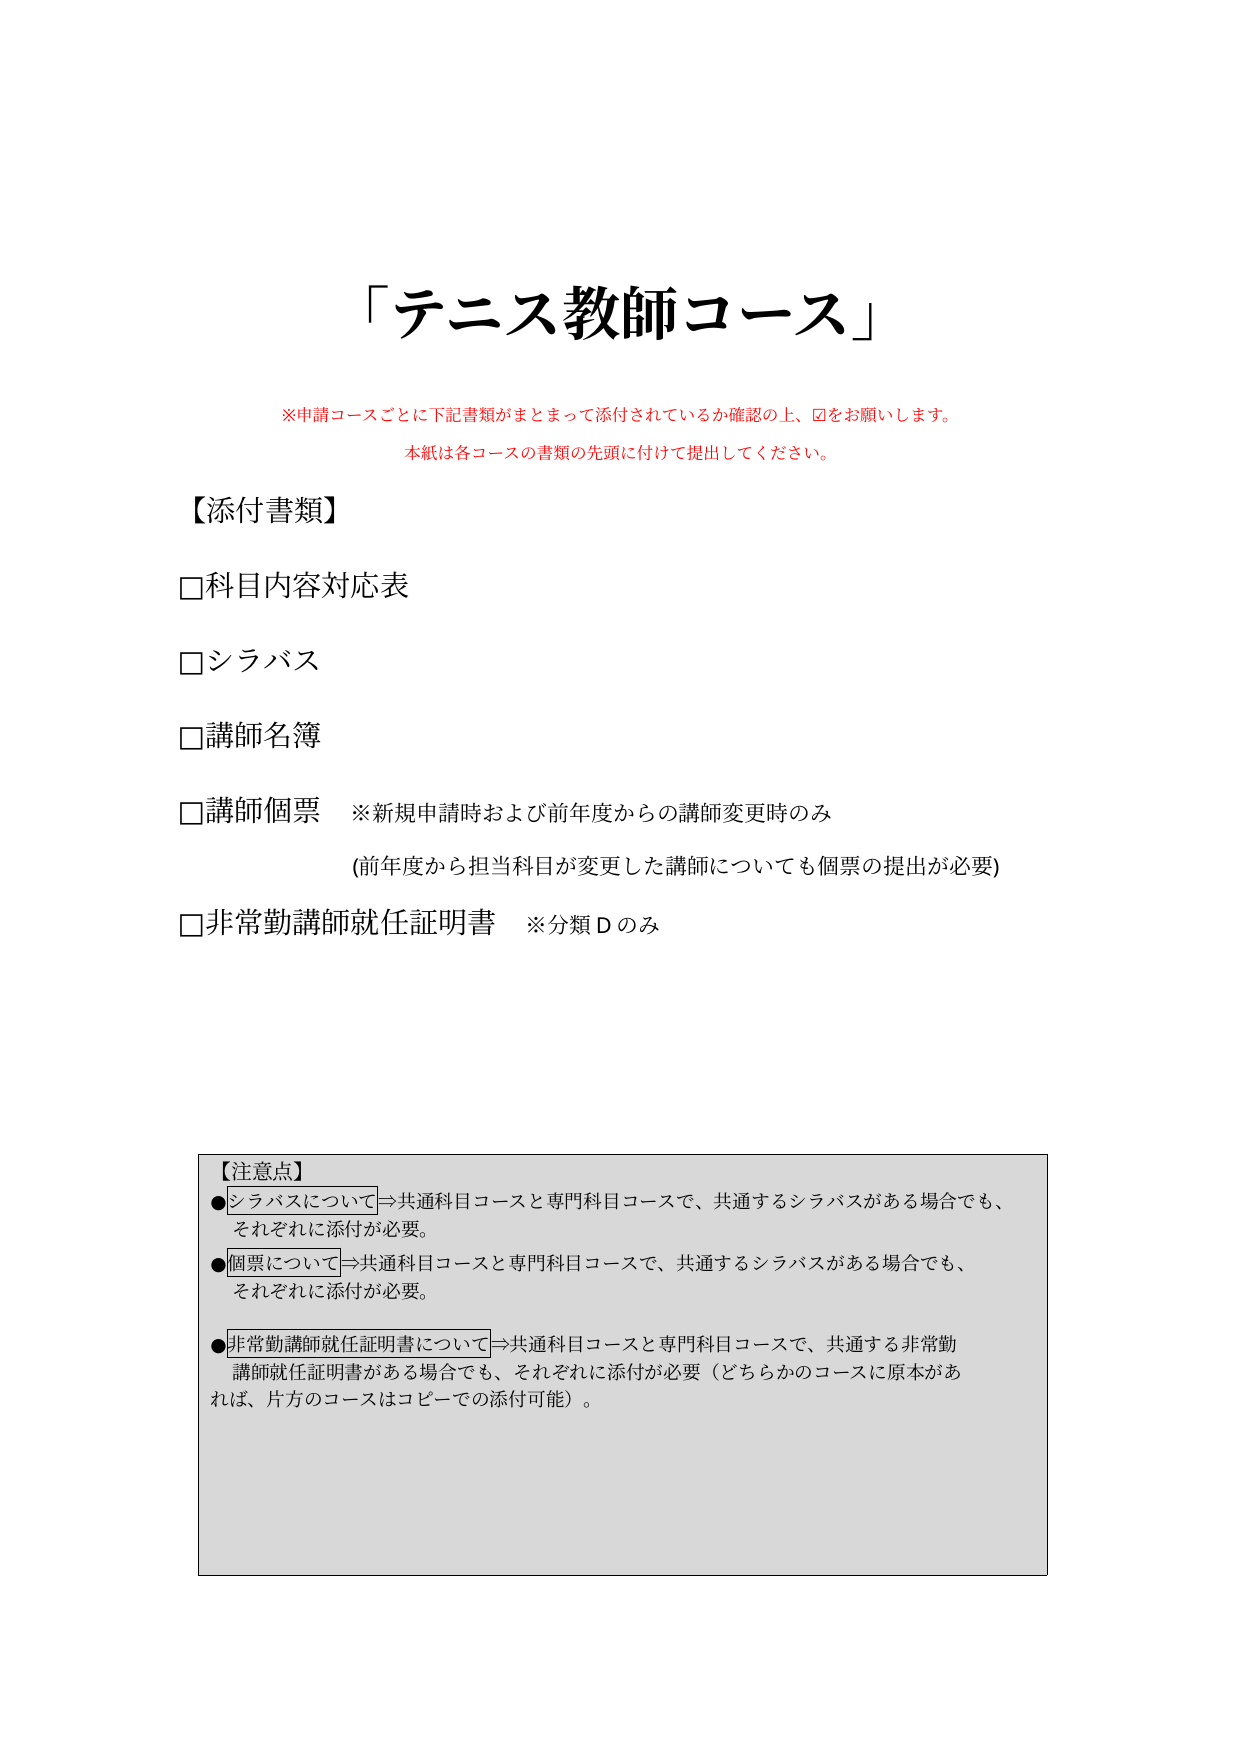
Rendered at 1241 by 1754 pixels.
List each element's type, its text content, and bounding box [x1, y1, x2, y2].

text 本紙は各コースの書類の先頭に付けて提出してください。 [177, 433, 1063, 471]
text □講師個票 ※新規申請時および前年度からの講師変更時のみ [177, 771, 1063, 846]
text □シラバス [177, 621, 1063, 696]
text □非常勤講師就任証明書 ※分類Dのみ [177, 883, 1063, 958]
text ※申請コースごとに下記書類がまとまって添付されているか確認の上、☑をお願いします。 [177, 396, 1063, 433]
text 【添付書類】 [177, 471, 1063, 546]
text □講師名簿 [177, 696, 1063, 771]
text 「テニス教師コース」 [177, 254, 1063, 367]
text □科目内容対応表 [177, 546, 1063, 621]
text (前年度から担当科目が変更した講師についても個票の提出が必要) [177, 846, 1063, 883]
